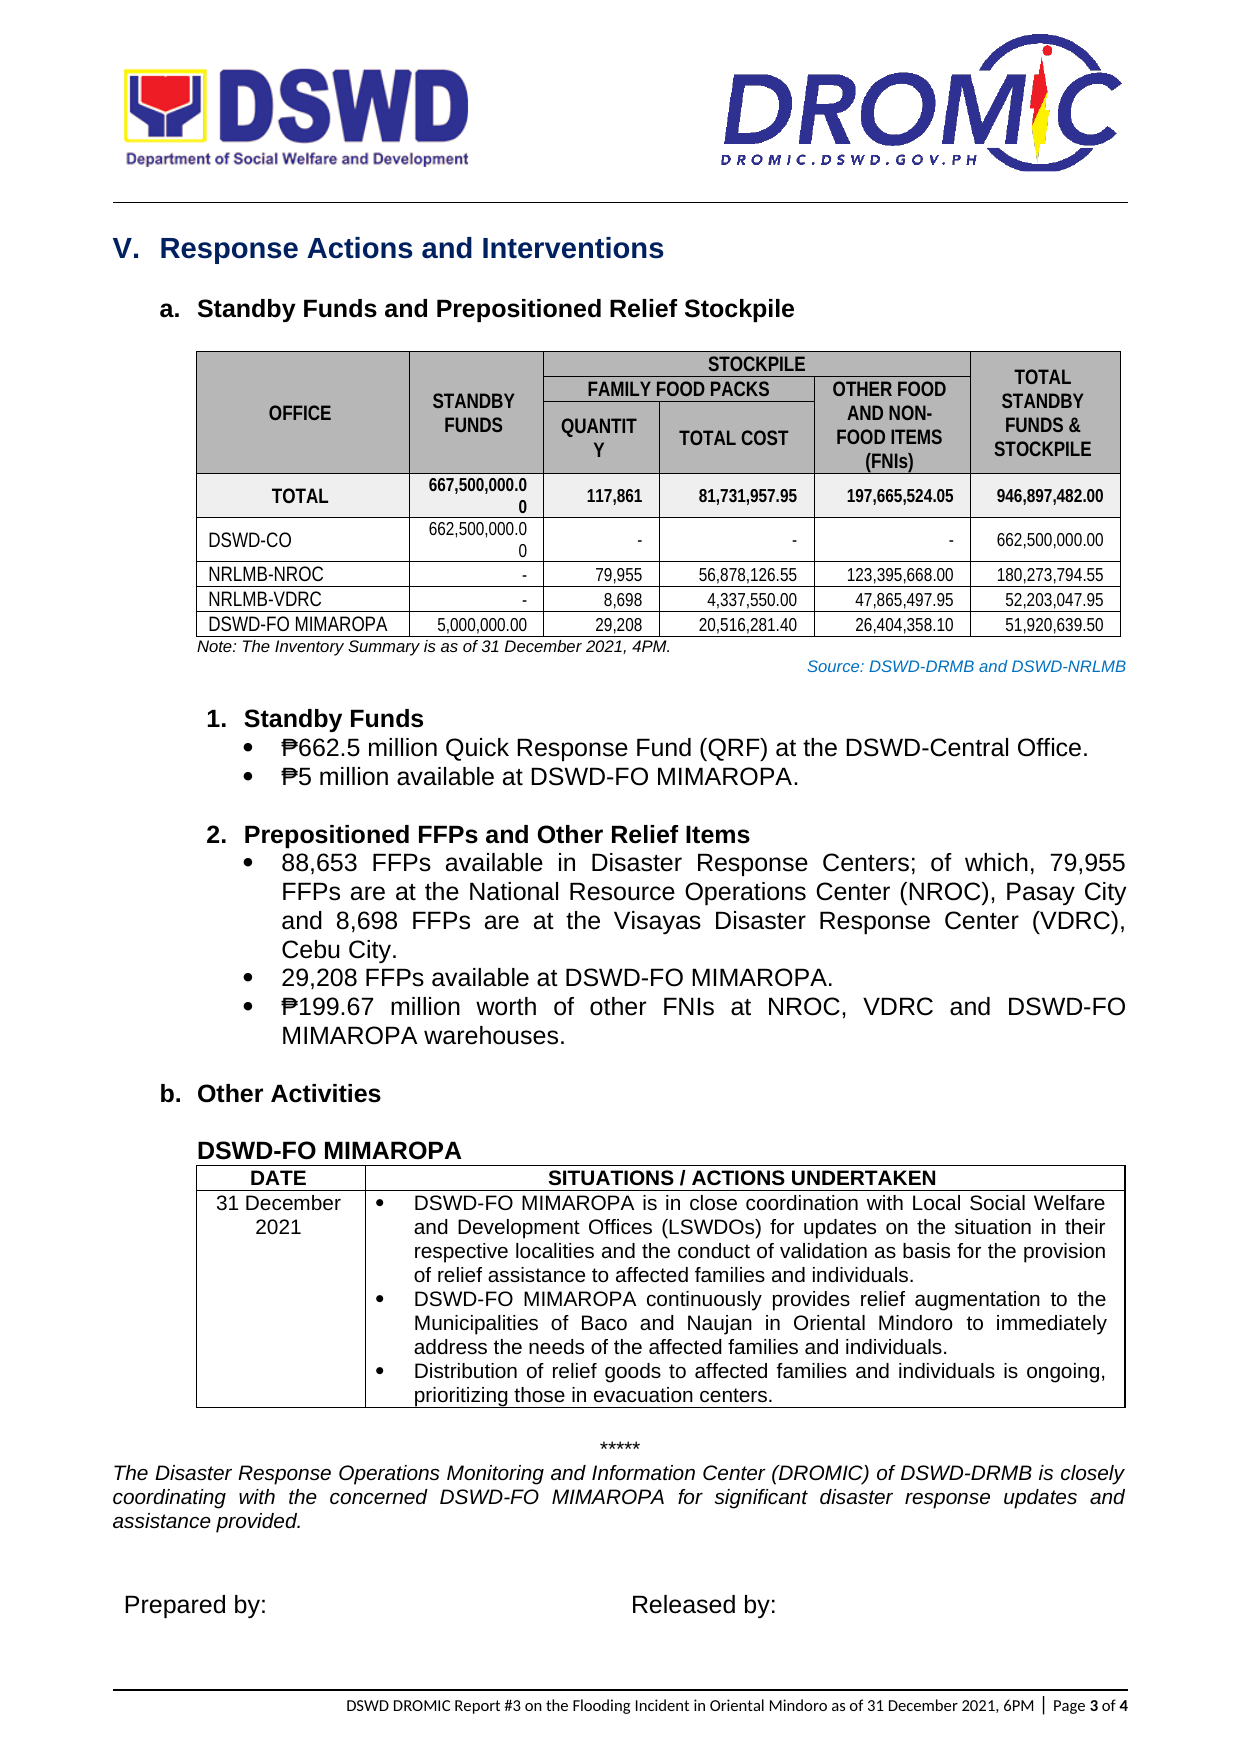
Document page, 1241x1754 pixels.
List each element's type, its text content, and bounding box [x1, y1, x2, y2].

table_cell FAMILY FOOD PACKS [544, 377, 814, 401]
table_cell - [410, 562, 543, 586]
table_cell 52,203,047.95 [971, 587, 1120, 611]
table_cell 123,395,668.00 [815, 562, 970, 586]
table_cell 667,500,000.00 [410, 474, 543, 517]
table_cell 79,955 [544, 562, 659, 586]
table_cell 117,861 [544, 474, 659, 517]
list 29,208 FFPs available at DSWD-FO MIMAROPA. [244, 963, 1128, 992]
list Response Actions and Interventions [112, 231, 1128, 265]
table_header STANDBY FUNDS [410, 352, 543, 473]
table_cell NRLMB-VDRC [197, 587, 409, 611]
table_cell TOTAL [197, 474, 409, 517]
table_cell 662,500,000.00 [971, 518, 1120, 561]
picture [112, 65, 482, 172]
table_header OFFICE [197, 352, 409, 473]
list Other Activities [159, 1079, 1128, 1107]
table_cell NRLMB-NROC [197, 562, 409, 586]
text Source: DSWD-DRMB and DSWD-NRLMB [187, 656, 1128, 676]
table_cell DSWD-FO MIMAROPA [197, 612, 409, 636]
table_header Released by: MARC LEO L. BUTAC [620, 1590, 1127, 1647]
table_cell TOTAL COST [660, 402, 814, 473]
list Prepositioned FFPs and Other Relief Items [206, 819, 1128, 848]
list ₱199.67 million worth of other FNIs at NROC, VDRC and DSWD-FO MIMAROPA warehouses. [244, 992, 1128, 1050]
table_header DATE [197, 1166, 365, 1190]
table_cell DSWD-CO [197, 518, 409, 561]
table_cell 662,500,000.00 [410, 518, 543, 561]
table_cell QUANTITY [544, 402, 659, 473]
table_cell 81,731,957.95 [660, 474, 814, 517]
table_cell 946,897,482.00 [971, 474, 1120, 517]
table_header STOCKPILE [544, 352, 970, 376]
list 88,653 FFPs available in Disaster Response Centers; of which, 79,955 FFPs are at the National Resource Operations Center (NROC), Pasay City and 8,698 FFPs are at the Visayas Disaster Response Center (VDRC), Cebu City. [244, 848, 1128, 963]
text DSWD-FO MIMAROPA [197, 1136, 1122, 1165]
table_header Prepared by: AARON JOHN B. PASCUA [113, 1590, 619, 1647]
table_cell - [660, 518, 814, 561]
table_cell 5,000,000.00 [410, 612, 543, 636]
list ₱662.5 million Quick Response Fund (QRF) at the DSWD-Central Office. [244, 733, 1128, 762]
picture [713, 33, 1127, 171]
table_cell 26,404,358.10 [815, 612, 970, 636]
table_cell 29,208 [544, 612, 659, 636]
table_cell - [815, 518, 970, 561]
table_cell 47,865,497.95 [815, 587, 970, 611]
list Standby Funds [206, 704, 1128, 733]
table_cell - [544, 518, 659, 561]
text Note: The Inventory Summary is as of 31 December 2021, 4PM. [197, 637, 1122, 656]
text ***** [112, 1437, 1128, 1461]
table_header SITUATIONS / ACTIONS UNDERTAKEN [366, 1166, 1124, 1190]
table_cell 56,878,126.55 [660, 562, 814, 586]
table_cell 51,920,639.50 [971, 612, 1120, 636]
table_cell 197,665,524.05 [815, 474, 970, 517]
table_cell 20,516,281.40 [660, 612, 814, 636]
table_cell 180,273,794.55 [971, 562, 1120, 586]
list ₱5 million available at DSWD-FO MIMAROPA. [244, 762, 1128, 791]
table_header TOTAL STANDBY FUNDS & STOCKPILE [971, 352, 1120, 473]
table_cell OTHER FOOD AND NON-FOOD ITEMS (FNIs) [815, 377, 970, 473]
table_cell 31 December 2021 [197, 1191, 365, 1407]
list Standby Funds and Prepositioned Relief Stockpile [159, 293, 1128, 322]
table_cell DSWD-FO MIMAROPA is in close coordination with Local Social Welfare and Development Offices (LSWDOs) for updates on the situation in their respective localities and the conduct of validation as basis for the provision of relief assistance to affected families and individuals. DSWD-FO MIMAROPA continuously provides relief augmentation to the Municipalities of Baco and Naujan in Oriental Mindoro to immediately address the needs of the affected families and individuals. Distribution of relief goods to affected families and individuals is ongoing, prioritizing those in evacuation centers. [366, 1191, 1124, 1407]
table_cell 4,337,550.00 [660, 587, 814, 611]
table_cell 8,698 [544, 587, 659, 611]
table_cell - [410, 587, 543, 611]
text The Disaster Response Operations Monitoring and Information Center (DROMIC) of DSWD-DRMB is closely coordinating with the concerned DSWD-FO MIMAROPA for significant disaster response updates and assistance provided. [112, 1461, 1128, 1532]
